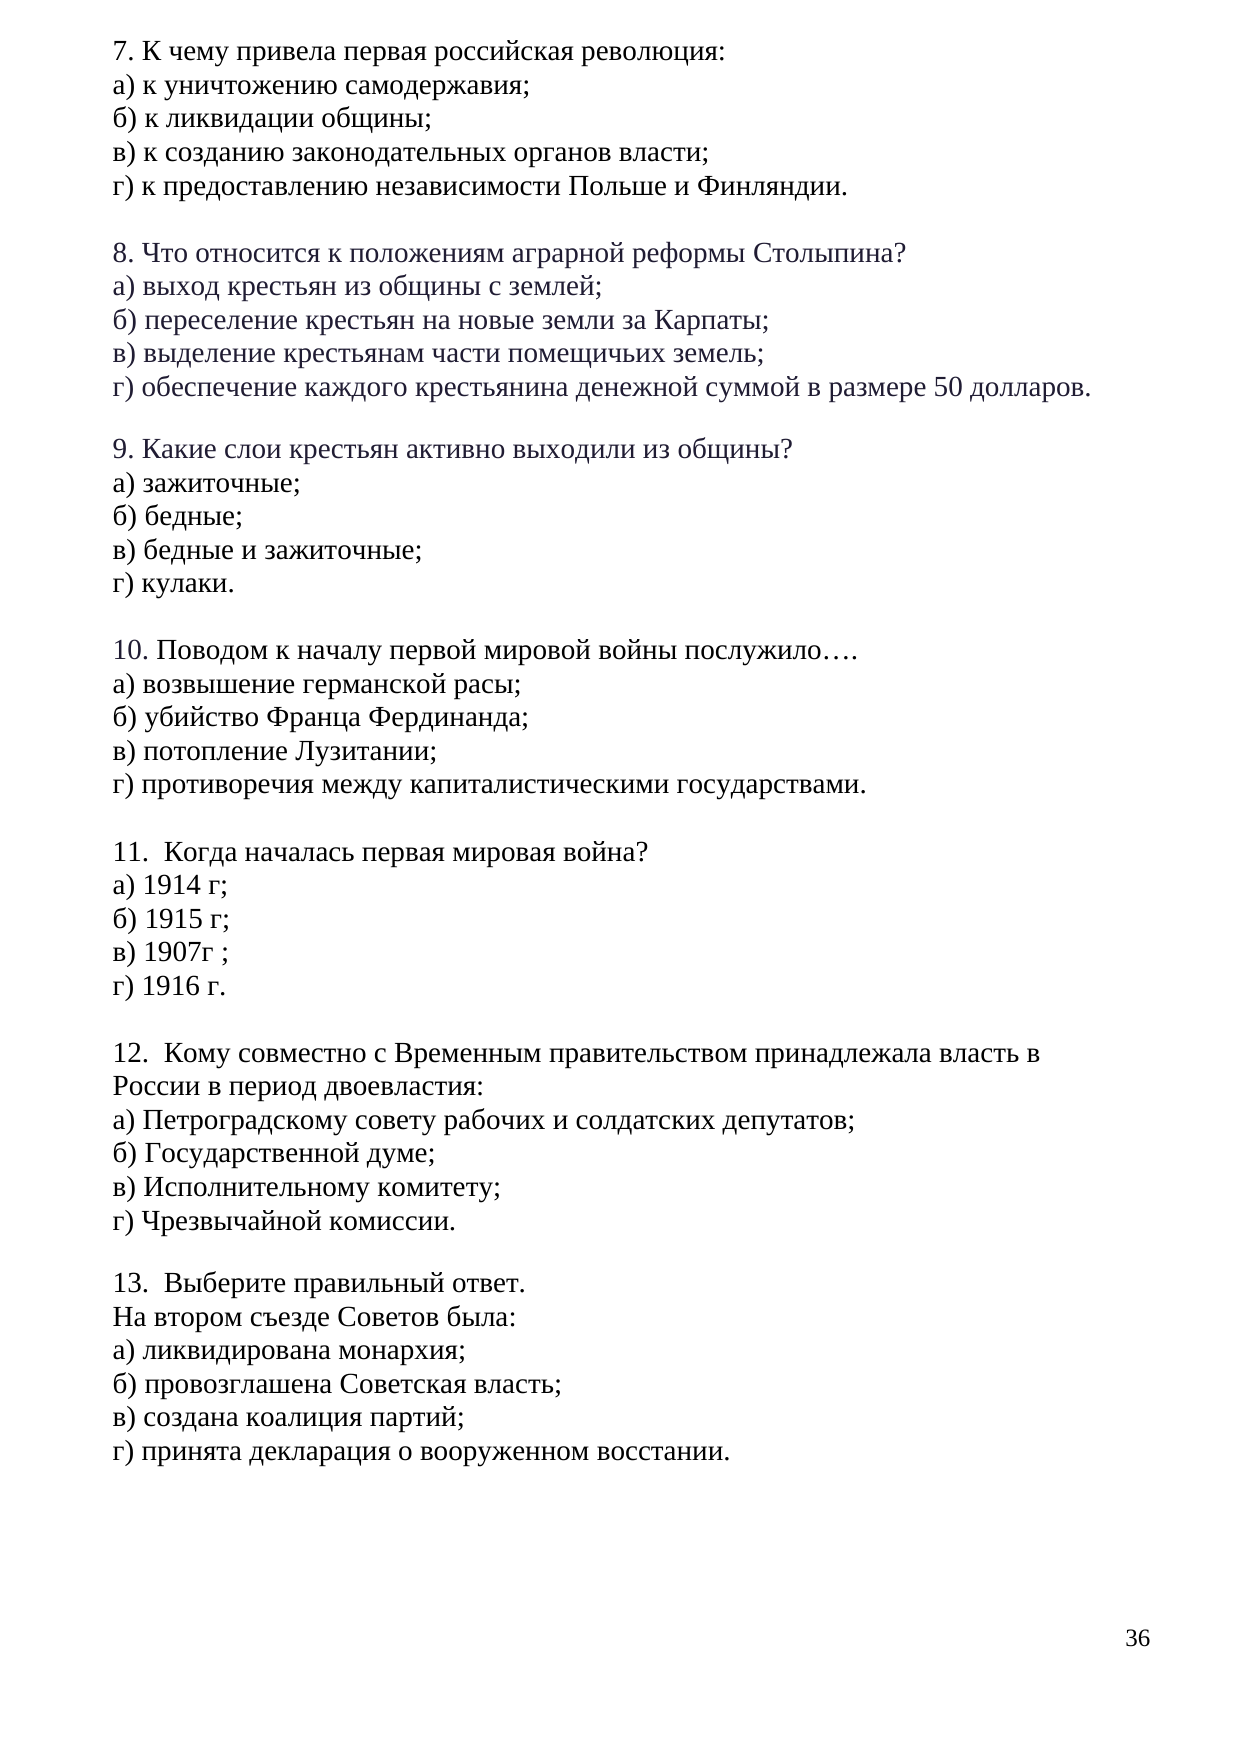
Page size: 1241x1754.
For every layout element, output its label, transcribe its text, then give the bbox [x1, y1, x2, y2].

text 10. Поводом к началу первой мировой войны послужило…. [112, 632, 1150, 666]
text а) к уничтожению самодержавия; [112, 67, 1150, 101]
text б) к ликвидации общины; [112, 101, 1150, 134]
text а) Петроградскому совету рабочих и солдатских депутатов; б) Государственной думе; [112, 1102, 1150, 1169]
text б) бедные; в) бедные и зажиточные; г) кулаки. [112, 498, 1150, 599]
text в) Исполнительному комитету; г) Чрезвычайной комиссии. [112, 1169, 1150, 1236]
text а) зажиточные; [112, 465, 1150, 498]
text в) выделение крестьянам части помещичьих земель; [112, 335, 1150, 369]
text в) потопление Лузитании; г) противоречия между капиталистическими государствами. [112, 733, 1150, 800]
text а) выход крестьян из общины с землей; б) переселение крестьян на новые земли за Карпаты; [112, 268, 1150, 335]
text 12. Кому совместно с Временным правительством принадлежала власть в России в период двоевластия: [112, 1035, 1150, 1102]
text 13. Выберите правильный ответ. На втором съезде Советов была: а) ликвидирована монархия; б) провозглашена Советская власть; в) создана коалиция партий; г) принята декларация о вооруженном восстании. [112, 1265, 1150, 1467]
text в) к созданию законодательных органов власти; [112, 134, 1150, 168]
text б) убийство Франца Фердинанда; [112, 699, 1150, 733]
text 7. К чему привела первая российская революция: [112, 33, 1150, 67]
text 8. Что относится к положениям аграрной реформы Столыпина? [112, 235, 1150, 268]
text г) обеспечение каждого крестьянина денежной суммой в размере 50 долларов. [112, 369, 1150, 402]
text 11. Когда началась первая мировая война? а) ; б) ; в) 1907г ; г) . [112, 834, 1150, 1001]
text г) к предоставлению независимости Польше и Финляндии. [112, 168, 1150, 201]
text а) возвышение германской расы; [112, 666, 1150, 699]
text 9. Какие слои крестьян активно выходили из общины? [112, 431, 1150, 465]
